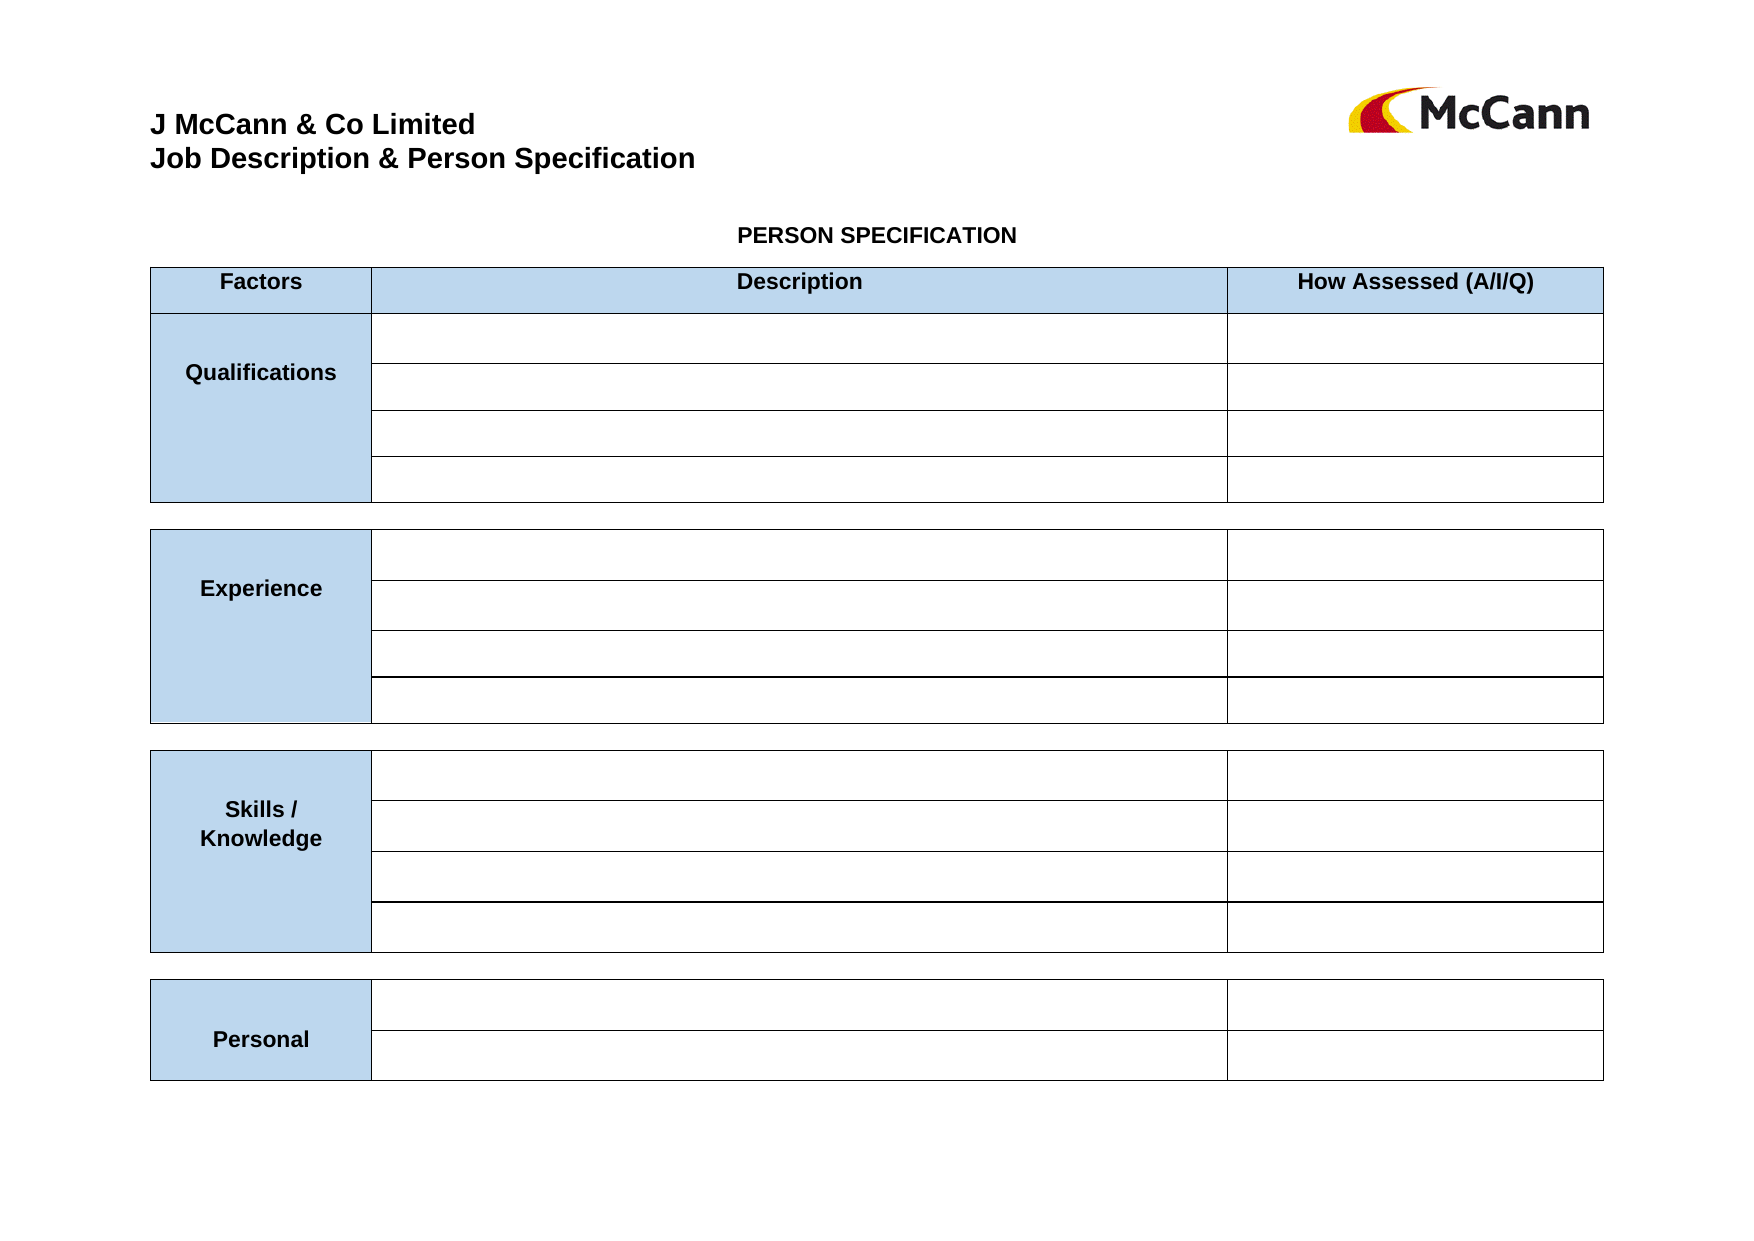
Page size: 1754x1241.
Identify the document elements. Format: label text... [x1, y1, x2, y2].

picture [1332, 68, 1604, 151]
table_cell [372, 801, 1227, 851]
table_header Personal Attributes [151, 980, 371, 1080]
table_cell [372, 1031, 1227, 1080]
table_cell [1228, 411, 1603, 456]
table_cell [1228, 903, 1603, 952]
table_header [372, 980, 1227, 1030]
table_cell [372, 678, 1227, 722]
table_cell [372, 411, 1227, 456]
table_cell [372, 314, 1227, 363]
table_cell [1228, 801, 1603, 851]
table_cell Qualifications [151, 314, 371, 502]
table_cell [1228, 457, 1603, 502]
table_header Description [372, 268, 1227, 313]
table_cell [1228, 581, 1603, 630]
table_header [372, 751, 1227, 800]
table_cell [1228, 314, 1603, 363]
table_cell [372, 364, 1227, 409]
table_cell [372, 903, 1227, 952]
table_header Skills / Knowledge [151, 751, 371, 952]
table_header Experience [151, 530, 371, 722]
table_header [372, 530, 1227, 580]
table_cell [372, 581, 1227, 630]
table_header [1228, 530, 1603, 580]
table_cell [372, 631, 1227, 676]
table_cell [372, 852, 1227, 901]
table_cell [1228, 364, 1603, 409]
table_cell [1228, 852, 1603, 901]
table_cell [372, 457, 1227, 502]
table_header [1228, 980, 1603, 1030]
table_cell [1228, 631, 1603, 676]
table_header Factors [151, 268, 371, 313]
table_cell [1228, 678, 1603, 722]
table_cell [1228, 1031, 1603, 1080]
text PERSON SPECIFICATION [150, 222, 1604, 248]
table_header [1228, 751, 1603, 800]
table_header How Assessed (A/I/Q) [1228, 268, 1603, 313]
